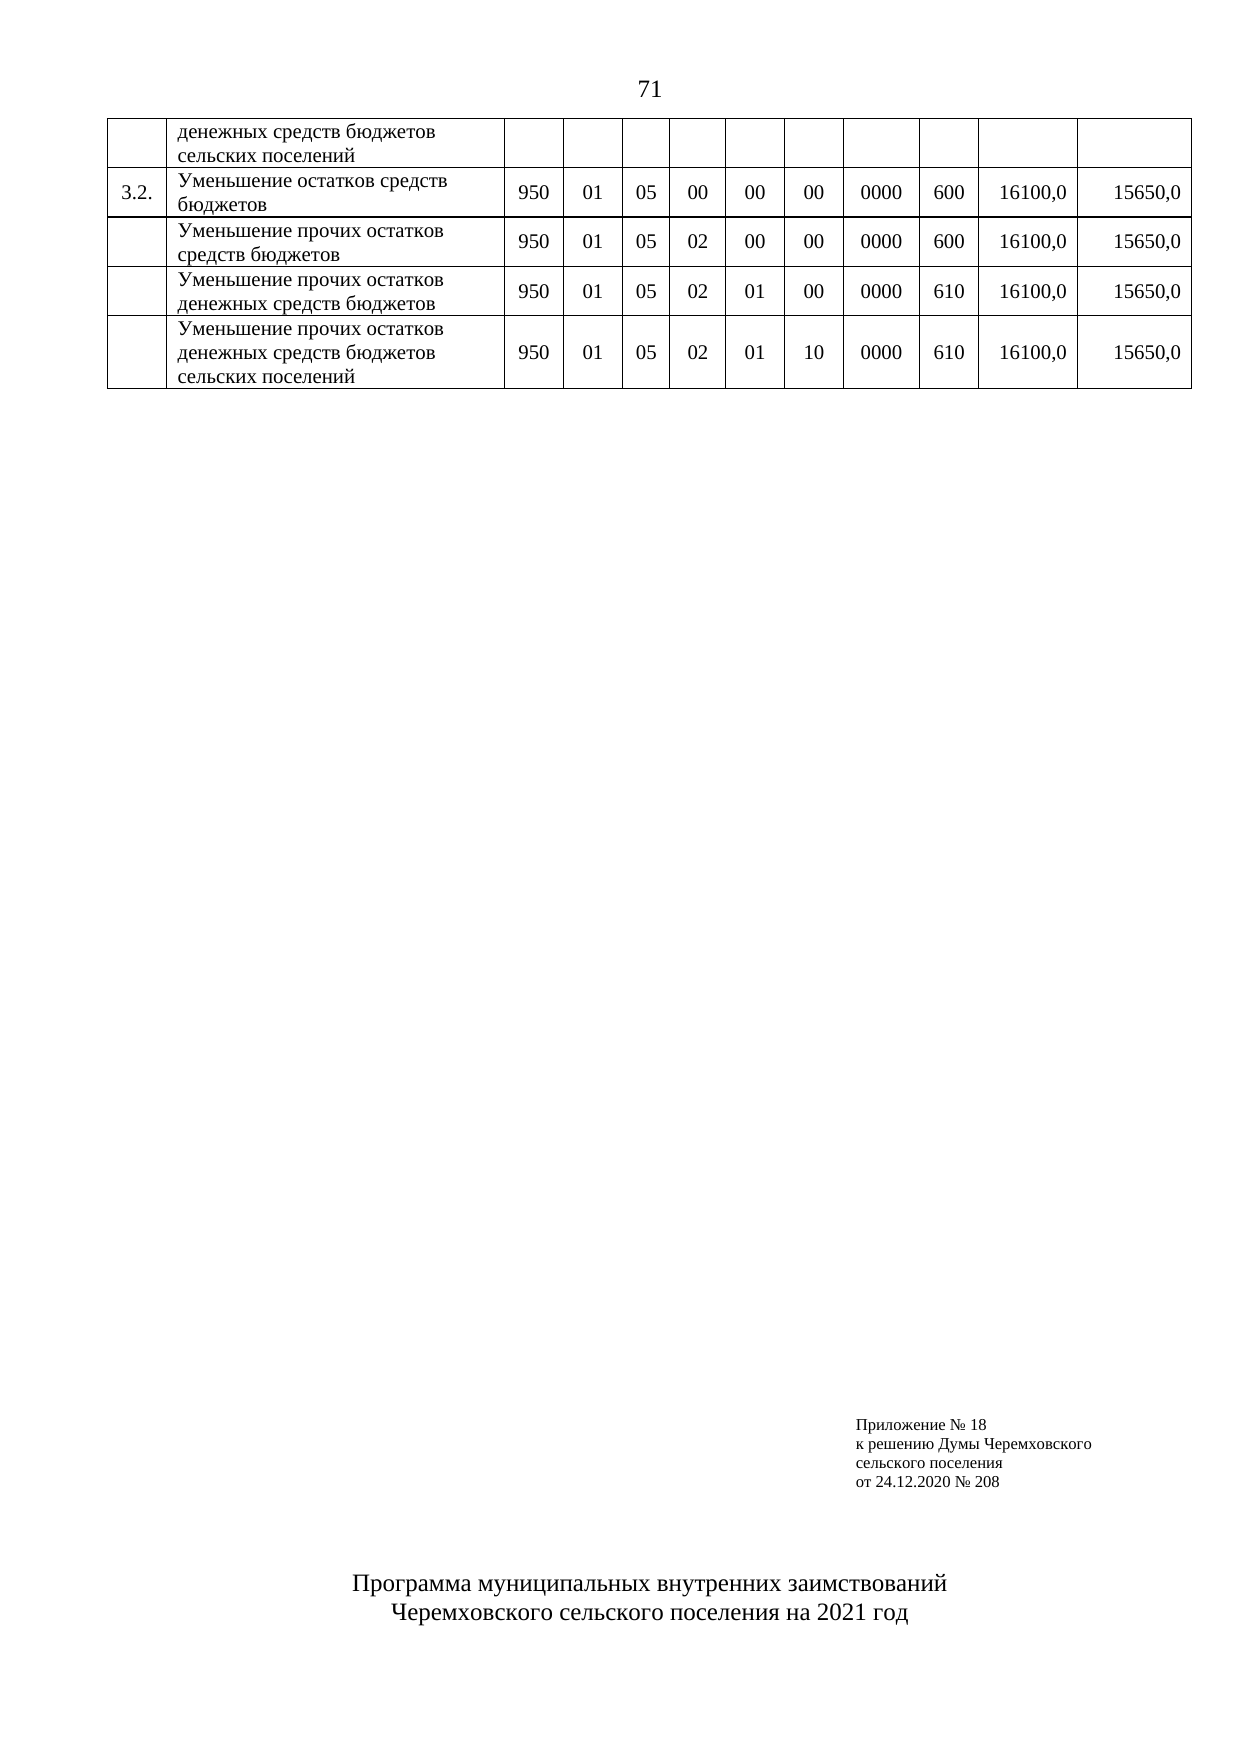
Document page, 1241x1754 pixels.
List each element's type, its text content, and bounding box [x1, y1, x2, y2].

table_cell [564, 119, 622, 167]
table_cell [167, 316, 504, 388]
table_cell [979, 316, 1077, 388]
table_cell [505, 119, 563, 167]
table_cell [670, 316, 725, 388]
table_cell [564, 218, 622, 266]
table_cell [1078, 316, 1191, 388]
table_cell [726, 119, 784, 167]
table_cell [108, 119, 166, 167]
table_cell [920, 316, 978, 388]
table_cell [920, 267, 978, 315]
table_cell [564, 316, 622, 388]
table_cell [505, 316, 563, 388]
text Приложение № 18 [827, 1414, 1181, 1434]
text сельского поселения [812, 1453, 1181, 1472]
text Черемховского сельского поселения на 2021 год [118, 1597, 1181, 1625]
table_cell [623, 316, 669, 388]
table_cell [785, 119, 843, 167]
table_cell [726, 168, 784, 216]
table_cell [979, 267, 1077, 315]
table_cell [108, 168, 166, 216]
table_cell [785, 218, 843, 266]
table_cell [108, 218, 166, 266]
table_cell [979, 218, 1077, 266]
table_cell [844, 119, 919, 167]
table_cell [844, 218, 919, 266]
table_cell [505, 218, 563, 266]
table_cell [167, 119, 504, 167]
text к решению Думы Черемховского [812, 1434, 1181, 1453]
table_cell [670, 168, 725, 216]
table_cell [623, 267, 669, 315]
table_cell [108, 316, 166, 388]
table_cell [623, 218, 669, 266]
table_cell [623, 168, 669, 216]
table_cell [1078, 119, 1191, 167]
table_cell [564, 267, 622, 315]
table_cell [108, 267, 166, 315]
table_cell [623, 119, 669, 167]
text от 24.12.2020 № 208 [812, 1472, 1181, 1491]
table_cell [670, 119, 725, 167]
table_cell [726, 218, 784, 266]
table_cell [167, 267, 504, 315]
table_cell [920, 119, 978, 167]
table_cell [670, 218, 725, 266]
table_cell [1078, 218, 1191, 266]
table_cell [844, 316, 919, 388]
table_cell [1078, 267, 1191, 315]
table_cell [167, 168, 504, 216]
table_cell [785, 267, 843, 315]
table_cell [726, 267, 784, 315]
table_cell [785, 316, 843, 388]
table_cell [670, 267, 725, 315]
text Программа муниципальных внутренних заимствований [118, 1568, 1181, 1597]
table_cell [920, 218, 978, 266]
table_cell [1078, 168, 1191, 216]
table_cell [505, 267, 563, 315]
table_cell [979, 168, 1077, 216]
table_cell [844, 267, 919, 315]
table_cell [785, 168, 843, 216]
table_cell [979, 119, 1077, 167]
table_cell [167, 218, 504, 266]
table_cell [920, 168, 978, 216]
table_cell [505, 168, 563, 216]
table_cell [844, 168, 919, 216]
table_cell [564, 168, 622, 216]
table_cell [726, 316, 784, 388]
